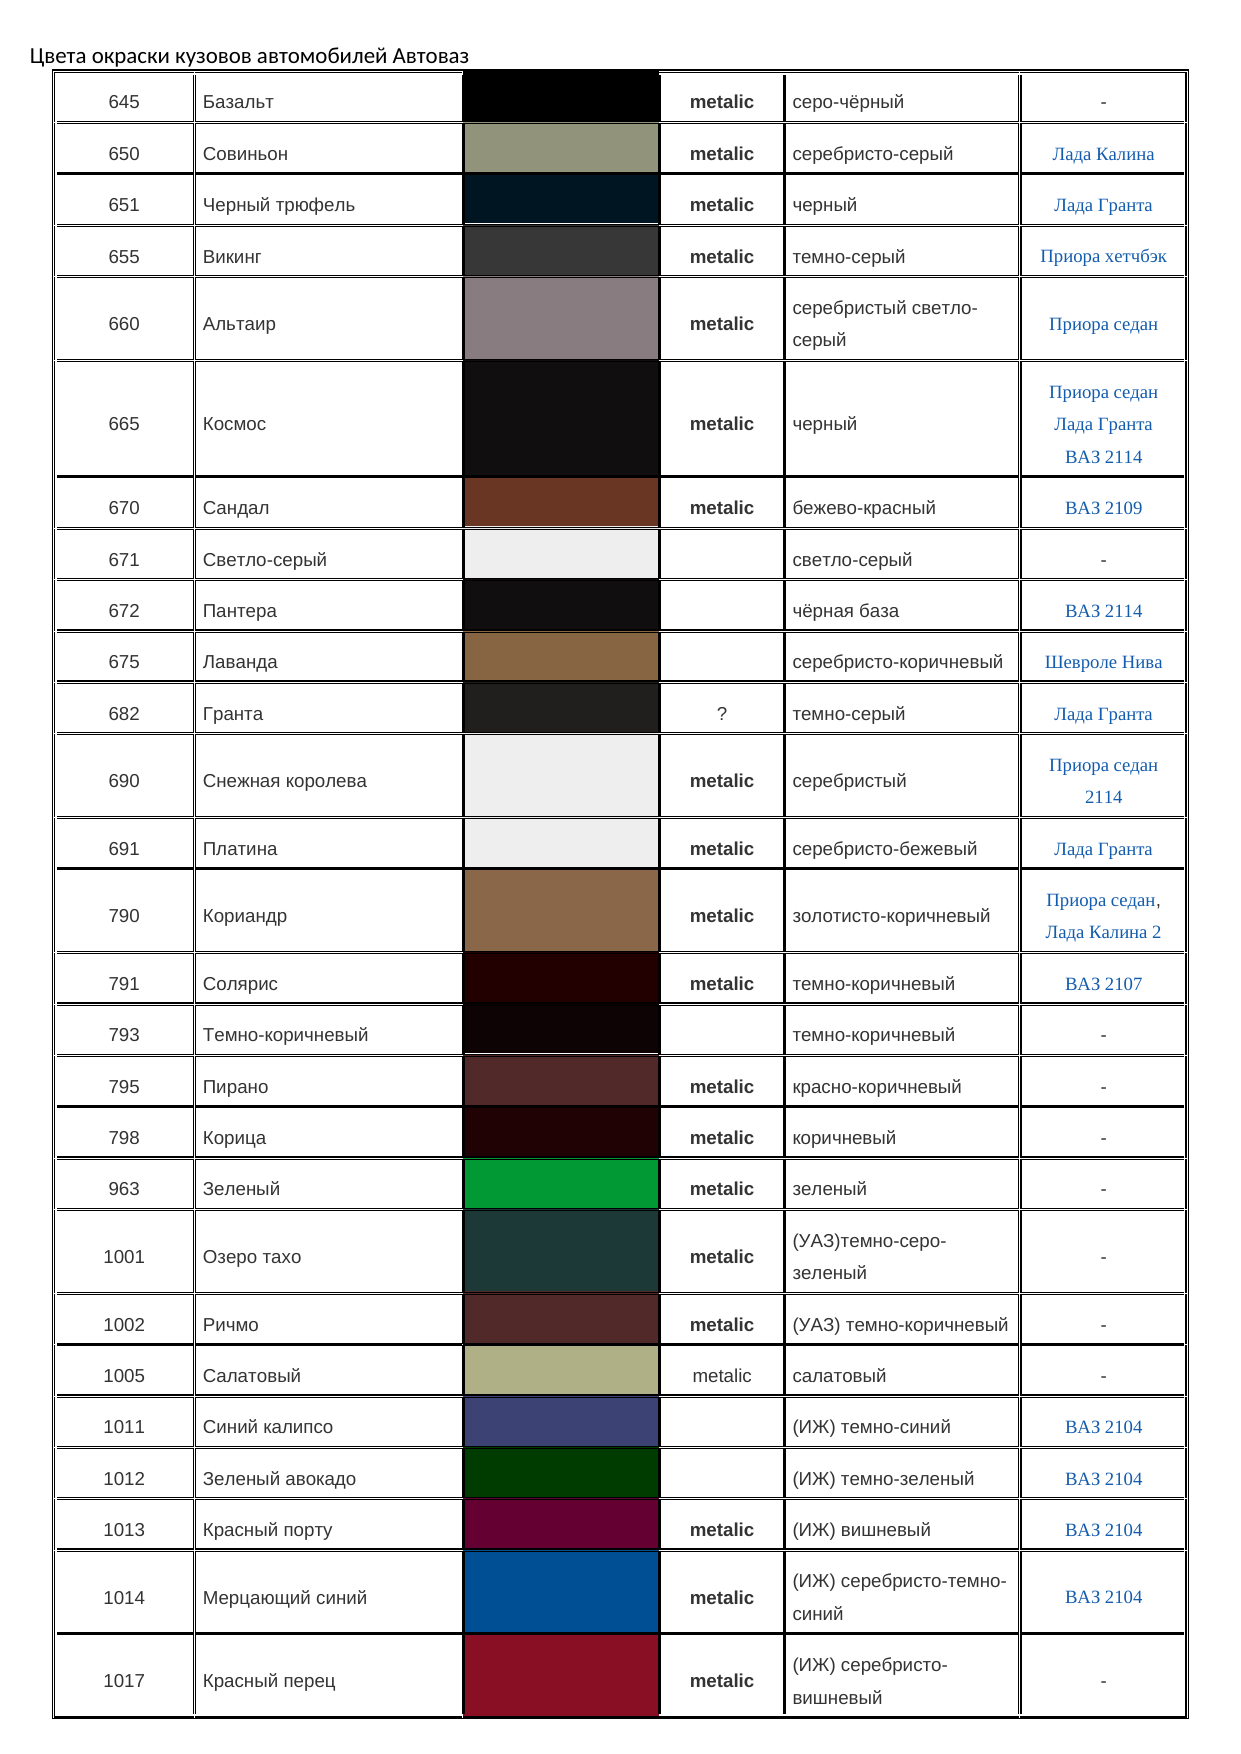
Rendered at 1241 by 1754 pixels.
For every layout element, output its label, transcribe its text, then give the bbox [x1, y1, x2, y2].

table_cell metalic [661, 1160, 783, 1208]
table_cell 1013 [53, 1497, 195, 1548]
table_cell Солярис [196, 954, 462, 1002]
table_cell [465, 278, 658, 359]
table_cell Платина [196, 819, 462, 867]
table_cell - [1022, 1291, 1186, 1343]
table_cell светло-серый [786, 530, 1018, 578]
table_cell [465, 819, 658, 867]
table_cell [465, 1449, 658, 1497]
table_cell [465, 581, 658, 629]
table_cell Викинг [196, 227, 462, 275]
table_cell серо-чёрный [784, 71, 1020, 121]
table_cell серебристо-серый [786, 124, 1018, 172]
table_cell темно-серый [786, 684, 1018, 732]
table_cell 650 [53, 121, 195, 172]
table_cell золотисто-коричневый [786, 870, 1018, 951]
table_cell зеленый [786, 1160, 1018, 1208]
table_cell 672 [53, 578, 195, 629]
table_cell [661, 1449, 783, 1497]
table_cell 645 [55, 73, 195, 121]
table_cell [465, 362, 658, 475]
table_cell - [1022, 526, 1186, 578]
table_cell (ИЖ) темно-зеленый [786, 1449, 1018, 1497]
table_cell metalic [661, 735, 783, 816]
table_cell Ричмо [196, 1295, 462, 1343]
table_cell черный [786, 175, 1018, 223]
table_cell 1005 [53, 1343, 193, 1394]
table_cell [465, 1160, 658, 1208]
table_cell metalic [661, 362, 783, 475]
table_cell (ИЖ) серебристо-вишневый [784, 1632, 1020, 1716]
table_cell [661, 581, 783, 629]
table_cell [661, 633, 783, 680]
table_cell 1012 [53, 1446, 195, 1497]
table_cell Шевроле Нива [1022, 629, 1186, 680]
table_cell (ИЖ) вишневый [786, 1500, 1018, 1548]
table_cell [465, 1398, 658, 1446]
table_cell metalic [661, 1057, 783, 1105]
table_cell Приора седан 2114 [1020, 732, 1187, 816]
table_cell 671 [55, 526, 193, 578]
table_cell серебристо-бежевый [786, 819, 1018, 867]
table_cell 691 [53, 816, 195, 867]
table_cell [465, 1211, 658, 1291]
table_cell бежево-красный [786, 478, 1018, 526]
table_cell metalic [661, 1295, 783, 1343]
table_cell Корица [196, 1108, 462, 1156]
table_cell metalic [659, 73, 784, 121]
table_cell черный [786, 362, 1018, 475]
table_cell 675 [55, 629, 193, 680]
table_cell - [1020, 1208, 1187, 1291]
table_cell - [1022, 1054, 1186, 1105]
table_cell Лада Гранта [1022, 680, 1186, 732]
table_cell metalic [661, 870, 783, 951]
table_cell metalic [661, 278, 783, 359]
table_cell ВАЗ 2104 [1022, 1548, 1186, 1632]
table_cell Приора седан, Лада Калина 2 [1022, 867, 1185, 951]
table_cell 1001 [53, 1208, 195, 1291]
table_cell [465, 227, 658, 275]
table_cell metalic [661, 819, 783, 867]
table_cell Синий калипсо [196, 1398, 462, 1446]
table_cell Пантера [196, 581, 462, 629]
table_cell metalic [661, 1346, 783, 1394]
table_cell metalic [661, 1211, 783, 1291]
table_cell [661, 1398, 783, 1446]
table_cell metalic [661, 175, 783, 223]
table_cell (УАЗ) темно-коричневый [786, 1295, 1018, 1343]
table_cell (ИЖ) темно-синий [786, 1398, 1018, 1446]
table_cell metalic [661, 1552, 783, 1632]
table_cell 963 [55, 1156, 193, 1208]
table_cell ? [661, 684, 783, 732]
table_cell - [1022, 1002, 1186, 1053]
table_cell серебристо-коричневый [786, 633, 1018, 680]
table_cell Светло-серый [196, 530, 462, 578]
table_cell 682 [55, 680, 193, 732]
table_cell 690 [53, 732, 195, 816]
table_cell 790 [55, 867, 193, 951]
table_cell Совиньон [196, 124, 462, 172]
table_cell 1002 [55, 1291, 193, 1343]
table_cell 660 [53, 275, 195, 359]
table_cell Альтаир [196, 278, 462, 359]
table_cell Зеленый авокадо [196, 1449, 462, 1497]
table_cell 795 [55, 1054, 193, 1105]
table_cell [465, 870, 658, 951]
table_cell (ИЖ) серебристо-темно-синий [786, 1552, 1018, 1632]
table_cell ВАЗ 2114 [1020, 578, 1187, 629]
table_cell (УАЗ)темно-серо-зеленый [786, 1211, 1018, 1291]
table_cell metalic [661, 124, 783, 172]
table_cell ВАЗ 2104 [1022, 1394, 1186, 1446]
table_cell Лада Гранта [1022, 172, 1185, 223]
table_cell [465, 1552, 658, 1632]
table_cell Приора седан [1020, 275, 1187, 359]
table_cell Красный перец [195, 1635, 463, 1716]
table_cell Лада Гранта [1020, 816, 1187, 867]
table_cell [465, 1295, 658, 1343]
table_cell Лада Калина [1020, 121, 1187, 172]
table_cell ВАЗ 2107 [1020, 951, 1187, 1002]
table_cell Темно-коричневый [196, 1006, 462, 1053]
table_cell Пирано [196, 1057, 462, 1105]
table_cell [465, 735, 658, 816]
table_cell ВАЗ 2104 [1020, 1497, 1187, 1548]
table_cell Приора хетчбэк [1022, 224, 1186, 275]
table_cell красно-коричневый [786, 1057, 1018, 1105]
table_cell [463, 1635, 659, 1716]
table_cell [465, 1346, 658, 1394]
table_cell 793 [55, 1002, 193, 1053]
table_cell [465, 1108, 658, 1156]
table_cell темно-серый [786, 227, 1018, 275]
table_cell - [1022, 1156, 1186, 1208]
table_cell metalic [661, 478, 783, 526]
table_cell - [1020, 1632, 1185, 1716]
table_cell Базальт [195, 71, 463, 121]
table_cell [465, 1057, 658, 1105]
table_cell [465, 1500, 658, 1548]
table_cell 798 [55, 1105, 193, 1156]
table_cell ВАЗ 2104 [1020, 1446, 1187, 1497]
table_cell Приора седан Лада Гранта ВАЗ 2114 [1020, 359, 1187, 475]
table_cell [465, 175, 658, 223]
table_cell 651 [55, 172, 193, 223]
table_cell - [1022, 1343, 1187, 1394]
table_cell - [1022, 1105, 1185, 1156]
table_cell [661, 530, 783, 578]
table_cell 1017 [55, 1632, 195, 1716]
table_cell - [1020, 73, 1185, 121]
table_cell metalic [661, 227, 783, 275]
table_cell Озеро тахо [196, 1211, 462, 1291]
table_cell Снежная королева [196, 735, 462, 816]
table_cell [465, 684, 658, 732]
table_cell [465, 1006, 658, 1053]
table_cell Кориандр [196, 870, 462, 951]
table_cell Мерцающий синий [196, 1552, 462, 1632]
table_cell ВАЗ 2109 [1022, 475, 1185, 526]
table_cell [465, 478, 658, 526]
table_cell Зеленый [196, 1160, 462, 1208]
table_cell темно-коричневый [786, 954, 1018, 1002]
table_cell 670 [55, 475, 193, 526]
table_cell metalic [661, 954, 783, 1002]
table_cell Гранта [196, 684, 462, 732]
table_cell серебристый [786, 735, 1018, 816]
table_cell темно-коричневый [786, 1006, 1018, 1053]
table_cell коричневый [786, 1108, 1018, 1156]
table_cell [463, 73, 659, 121]
table_cell 665 [53, 359, 195, 475]
table_cell серебристый светло-серый [786, 278, 1018, 359]
table_cell metalic [661, 1108, 783, 1156]
table_cell [465, 530, 658, 578]
table_cell [465, 954, 658, 1002]
table_cell Космос [196, 362, 462, 475]
table_cell 1014 [55, 1548, 193, 1632]
table_cell Салатовый [196, 1346, 462, 1394]
table_cell [465, 124, 658, 172]
table_cell 1011 [55, 1394, 193, 1446]
table_cell чёрная база [786, 581, 1018, 629]
table_cell [465, 633, 658, 680]
table_cell 791 [53, 951, 195, 1002]
table_cell Черный трюфель [196, 175, 462, 223]
table_cell Лаванда [196, 633, 462, 680]
table_cell салатовый [786, 1346, 1018, 1394]
table_cell Красный порту [196, 1500, 462, 1548]
table_cell [661, 1006, 783, 1053]
table_cell metalic [661, 1500, 783, 1548]
table_cell metalic [659, 1635, 784, 1716]
table_cell Сандал [196, 478, 462, 526]
table_cell 655 [55, 224, 193, 275]
